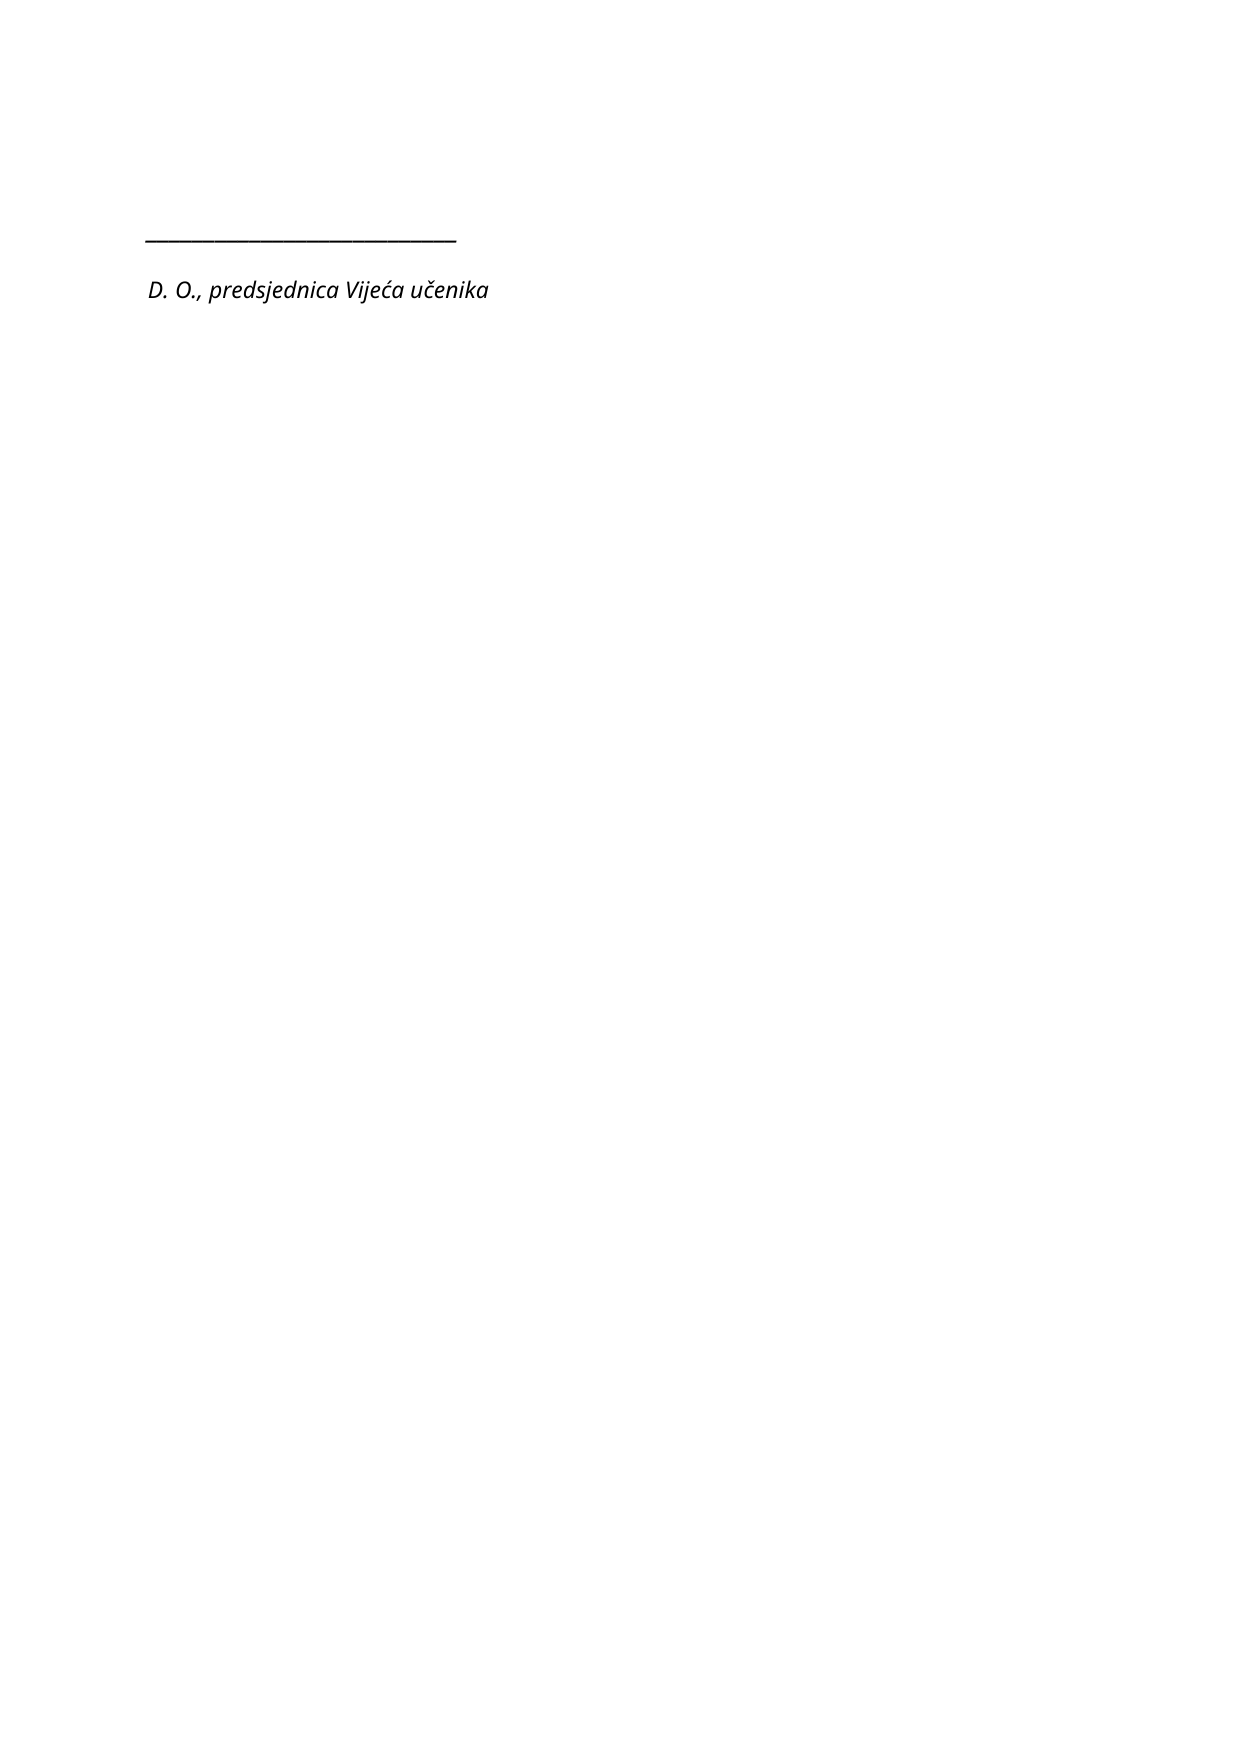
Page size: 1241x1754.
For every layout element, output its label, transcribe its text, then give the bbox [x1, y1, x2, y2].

text ___________________________ [148, 208, 1093, 247]
text D. O., predsjednica Vijeća učenika [148, 274, 1093, 305]
